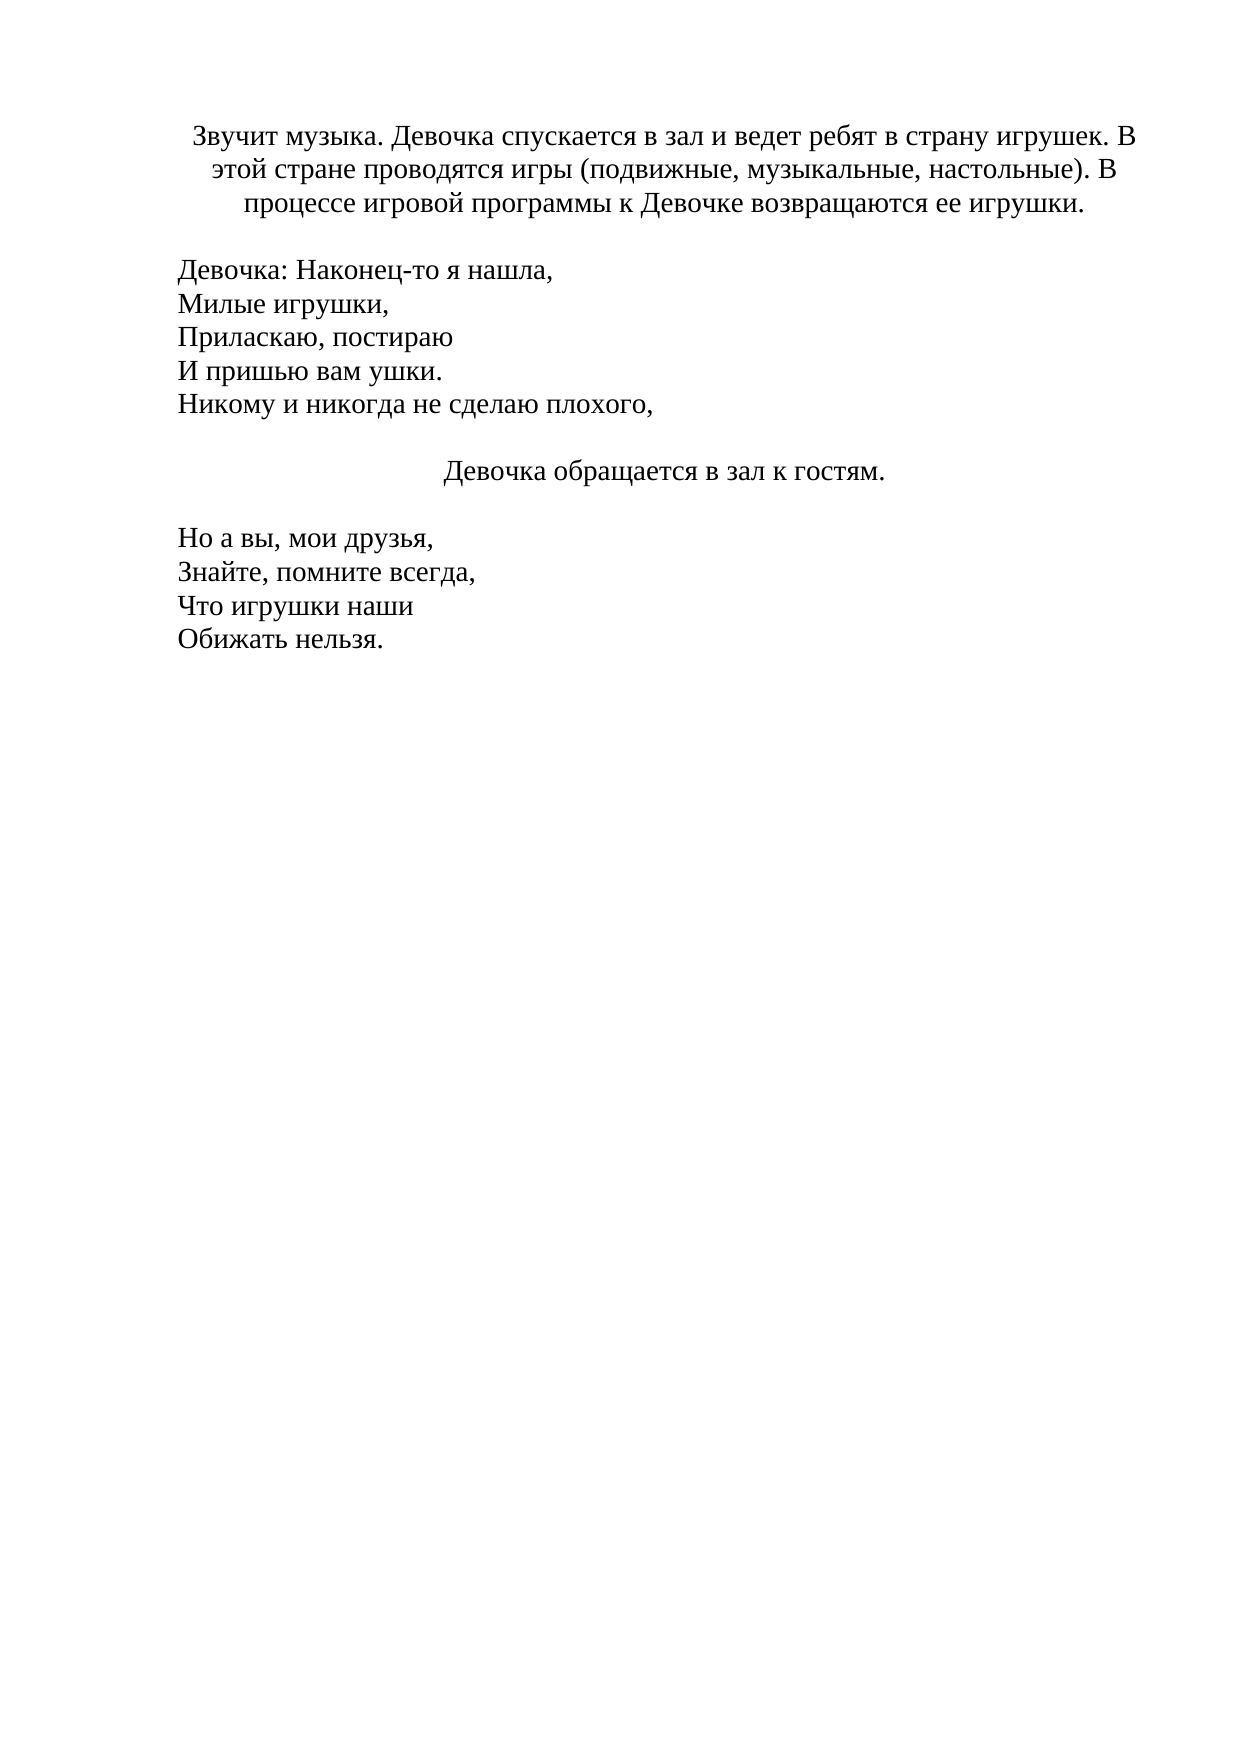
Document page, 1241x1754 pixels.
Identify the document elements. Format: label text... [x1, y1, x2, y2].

text Обижать нельзя. [177, 621, 1152, 655]
text Приласкаю, постираю [177, 319, 1152, 353]
text Что игрушки наши [177, 588, 1152, 621]
text Милые игрушки, [177, 286, 1152, 319]
text Девочка обращается в зал к гостям. [177, 453, 1152, 487]
text Но а вы, мои друзья, [177, 521, 1152, 554]
text Девочка: Наконец-то я нашла, [177, 252, 1152, 286]
text Никому и никогда не сделаю плохого, [177, 386, 1152, 420]
text Знайте, помните всегда, [177, 554, 1152, 588]
text И пришью вам ушки. [177, 353, 1152, 386]
text Звучит музыка. Девочка спускается в зал и ведет ребят в страну игрушек. В этой стране проводятся игры (подвижные, музыкальные, настольные). В процессе игровой программы к Девочке возвращаются ее игрушки. [177, 118, 1152, 219]
